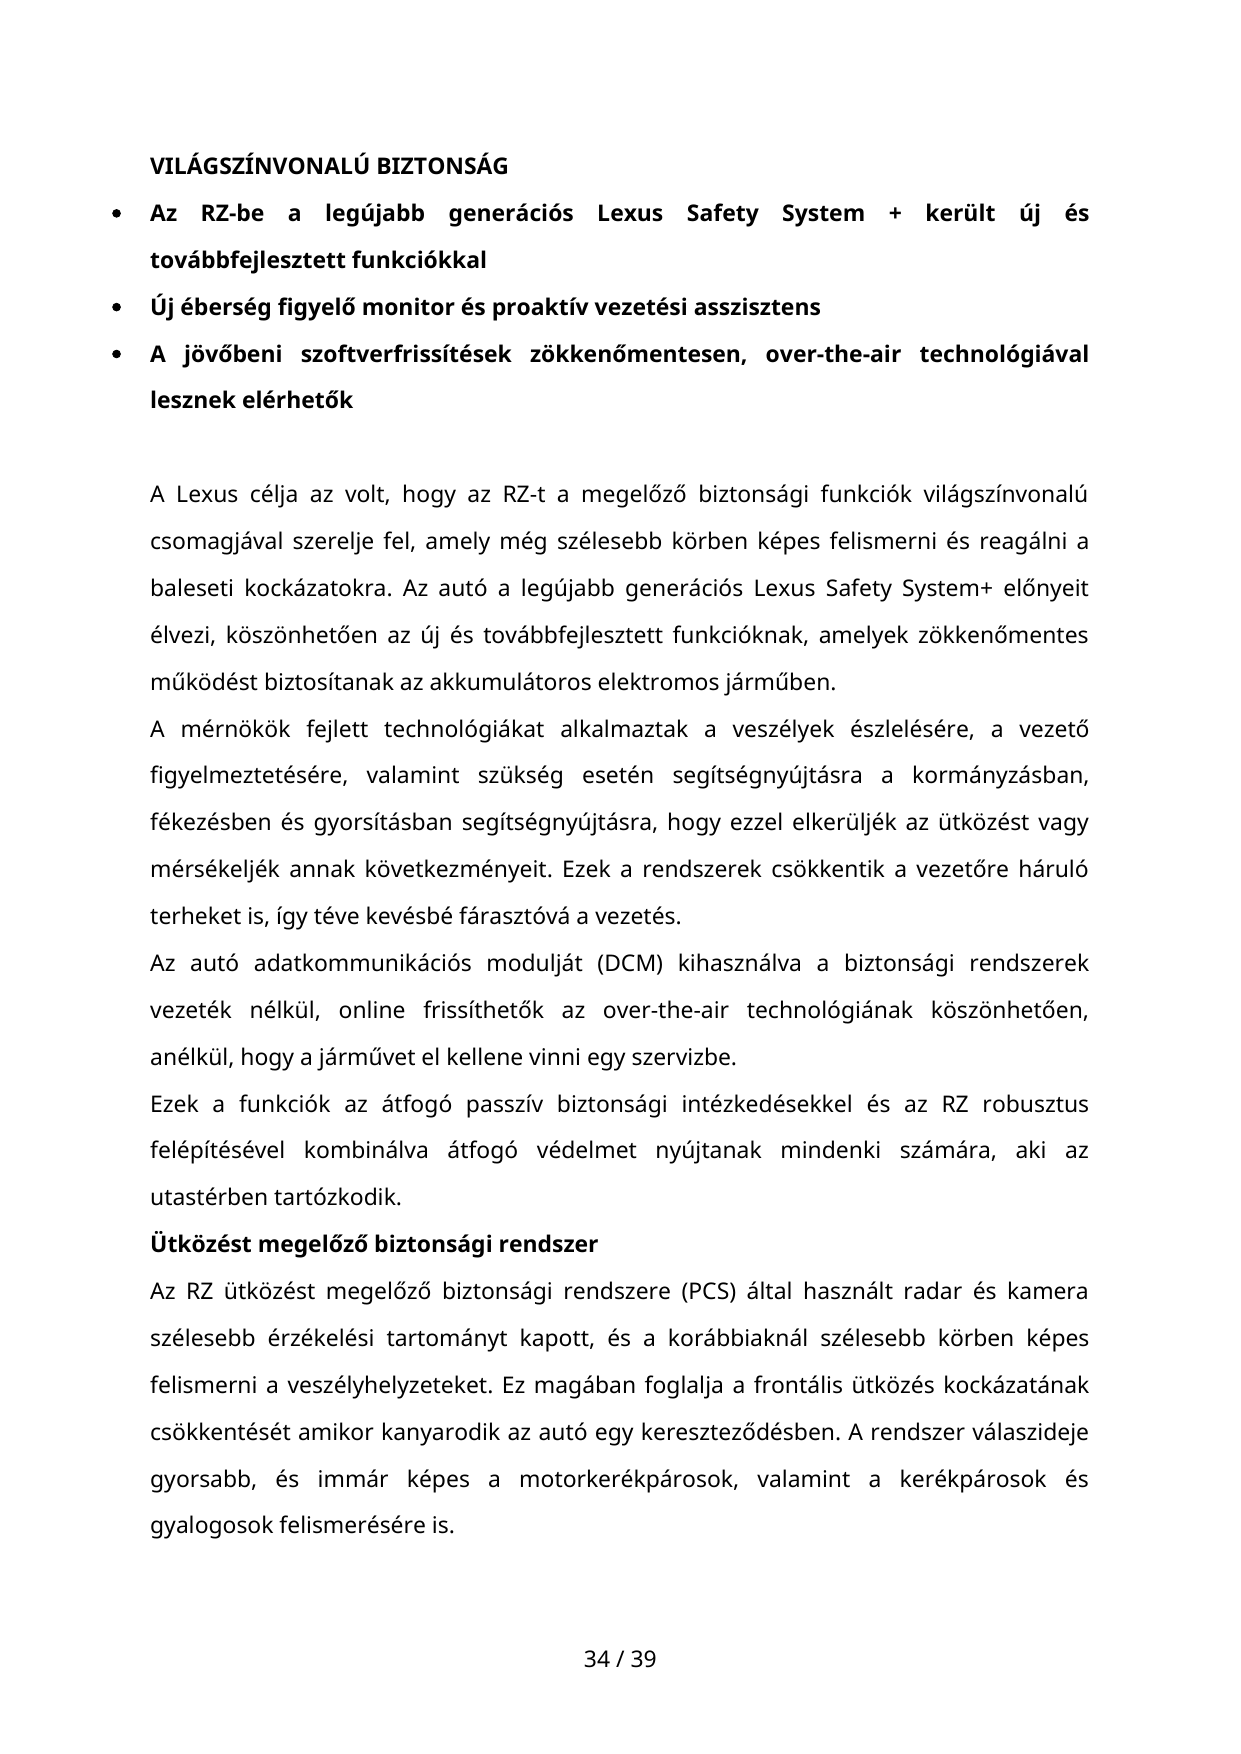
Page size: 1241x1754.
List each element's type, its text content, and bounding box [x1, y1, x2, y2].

list Új éberség figyelő monitor és proaktív vezetési asszisztens [112, 291, 1090, 322]
list Az RZ-be a legújabb generációs Lexus Safety System + került új és továbbfejlesztett funkciókkal [112, 197, 1090, 275]
text Ütközést megelőző biztonsági rendszer [150, 1228, 1090, 1259]
text Ezek a funkciók az átfogó passzív biztonsági intézkedésekkel és az RZ robusztus felépítésével kombinálva átfogó védelmet nyújtanak mindenki számára, aki az utastérben tartózkodik. [150, 1087, 1090, 1212]
list A jövőbeni szoftverfrissítések zökkenőmentesen, over-the-air technológiával lesznek elérhetők [112, 337, 1090, 416]
text Az RZ ütközést megelőző biztonsági rendszere (PCS) által használt radar és kamera szélesebb érzékelési tartományt kapott, és a korábbiaknál szélesebb körben képes felismerni a veszélyhelyzeteket. Ez magában foglalja a frontális ütközés kockázatának csökkentését amikor kanyarodik az autó egy kereszteződésben. A rendszer válaszideje gyorsabb, és immár képes a motorkerékpárosok, valamint a kerékpárosok és gyalogosok felismerésére is. [150, 1275, 1090, 1541]
text VILÁGSZÍNVONALÚ BIZTONSÁG [150, 150, 1090, 181]
text Az autó adatkommunikációs modulját (DCM) kihasználva a biztonsági rendszerek vezeték nélkül, online frissíthetők az over-the-air technológiának köszönhetően, anélkül, hogy a járművet el kellene vinni egy szervizbe. [150, 947, 1090, 1072]
text A mérnökök fejlett technológiákat alkalmaztak a veszélyek észlelésére, a vezető figyelmeztetésére, valamint szükség esetén segítségnyújtásra a kormányzásban, fékezésben és gyorsításban segítségnyújtásra, hogy ezzel elkerüljék az ütközést vagy mérsékeljék annak következményeit. Ezek a rendszerek csökkentik a vezetőre háruló terheket is, így téve kevésbé fárasztóvá a vezetés. [150, 712, 1090, 931]
text A Lexus célja az volt, hogy az RZ-t a megelőző biztonsági funkciók világszínvonalú csomagjával szerelje fel, amely még szélesebb körben képes felismerni és reagálni a baleseti kockázatokra. Az autó a legújabb generációs Lexus Safety System+ előnyeit élvezi, köszönhetően az új és továbbfejlesztett funkcióknak, amelyek zökkenőmentes működést biztosítanak az akkumulátoros elektromos járműben. [150, 478, 1090, 697]
